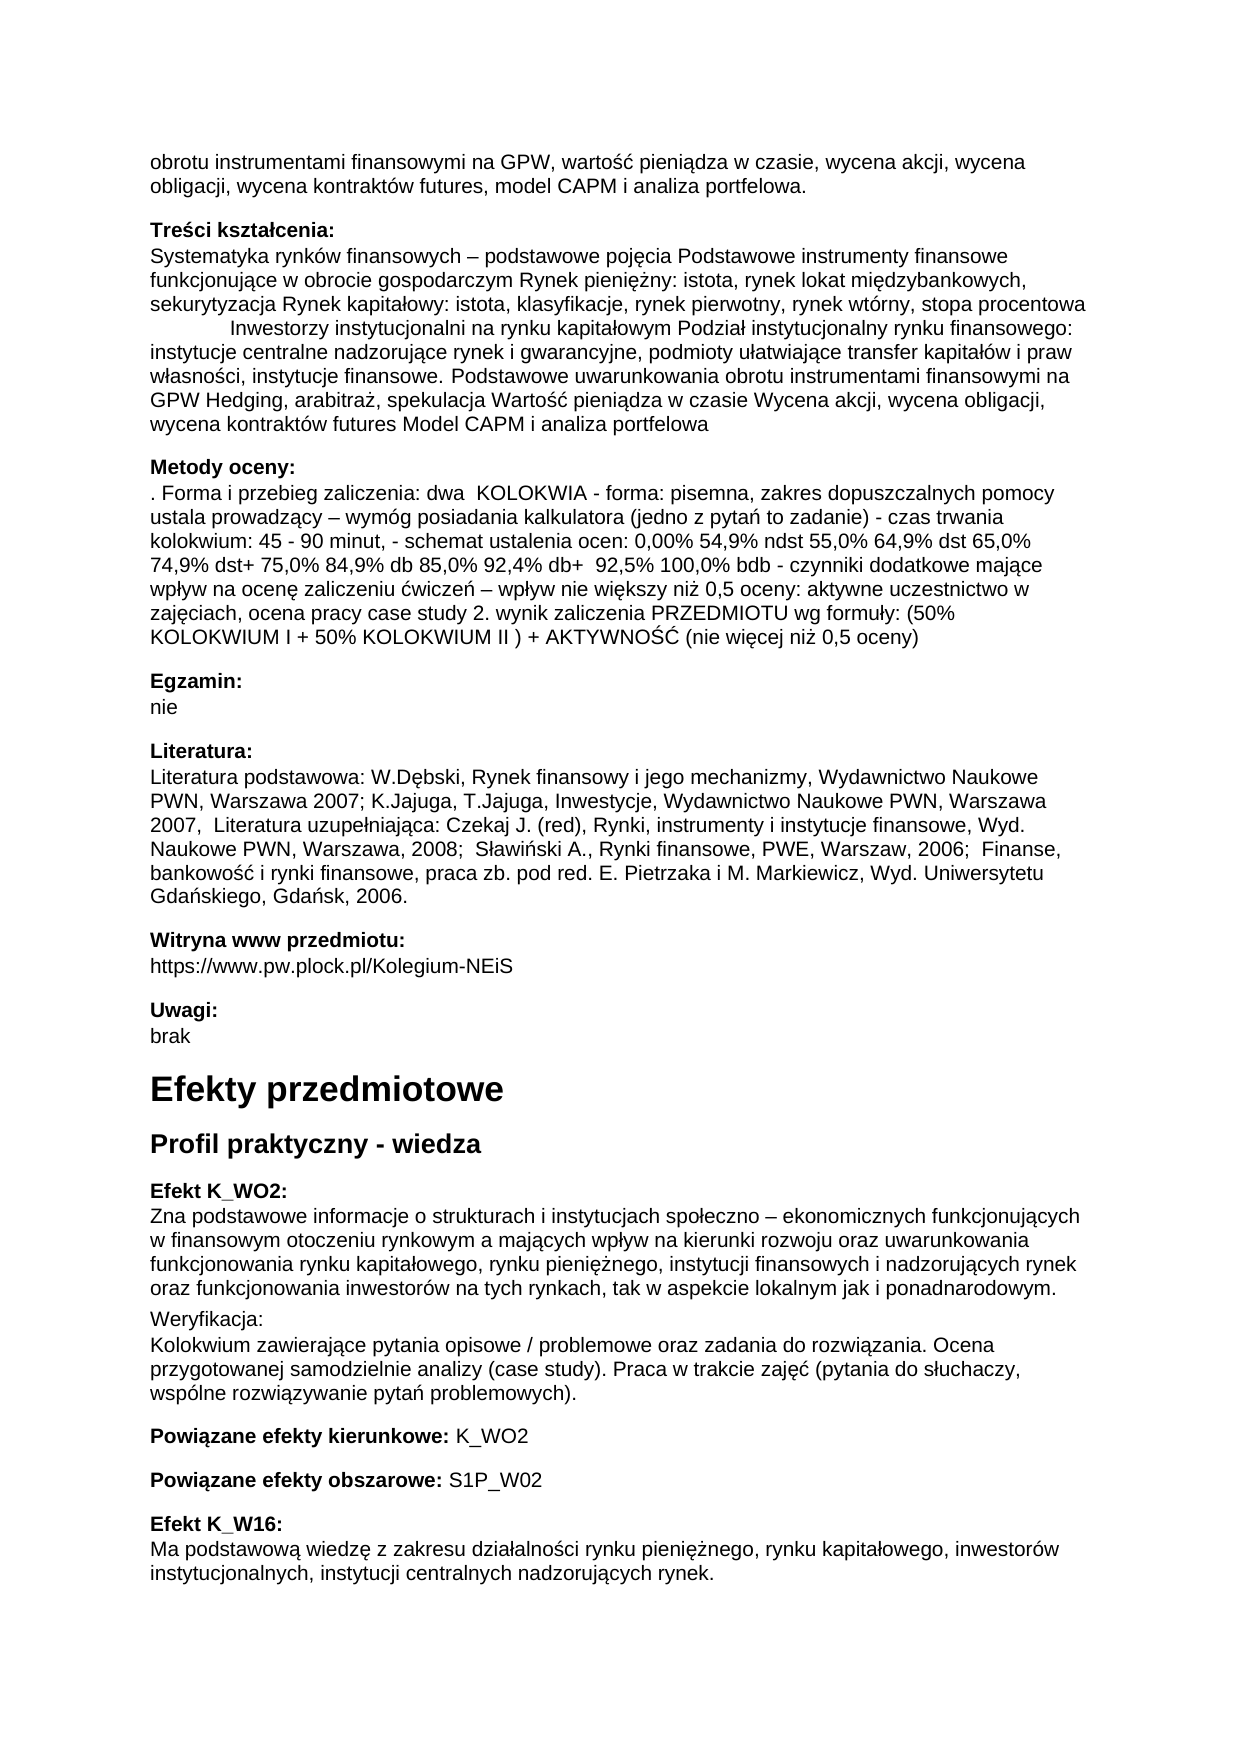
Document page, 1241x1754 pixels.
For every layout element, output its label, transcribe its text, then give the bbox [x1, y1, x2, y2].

text Zna podstawowe informacje o strukturach i instytucjach społeczno – ekonomicznych funkcjonujących w finansowym otoczeniu rynkowym a mających wpływ na kierunki rozwoju oraz uwarunkowania funkcjonowania rynku kapitałowego, rynku pieniężnego, instytucji finansowych i nadzorujących rynek oraz funkcjonowania inwestorów na tych rynkach, tak w aspekcie lokalnym jak i ponadnarodowym. [150, 1204, 1090, 1300]
text Treści kształcenia: [150, 218, 1090, 242]
text Literatura: [150, 738, 1090, 762]
text . Forma i przebieg zaliczenia: dwa KOLOKWIA - forma: pisemna, zakres dopuszczalnych pomocy ustala prowadzący – wymóg posiadania kalkulatora (jedno z pytań to zadanie) - czas trwania kolokwium: 45 - 90 minut, - schemat ustalenia ocen: 0,00% 54,9% ndst 55,0% 64,9% dst 65,0% 74,9% dst+ 75,0% 84,9% db 85,0% 92,4% db+ 92,5% 100,0% bdb - czynniki dodatkowe mające wpływ na ocenę zaliczeniu ćwiczeń – wpływ nie większy niż 0,5 oceny: aktywne uczestnictwo w zajęciach, ocena pracy case study 2. wynik zaliczenia PRZEDMIOTU wg formuły: (50% KOLOKWIUM I + 50% KOLOKWIUM II ) + AKTYWNOŚĆ (nie więcej niż 0,5 oceny) [150, 481, 1090, 649]
text Efekt K_WO2: [150, 1179, 1090, 1203]
text Egzamin: [150, 669, 1090, 693]
subtitle Efekty przedmiotowe [150, 1068, 1090, 1108]
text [150, 150, 1090, 198]
text Ma podstawową wiedzę z zakresu działalności rynku pieniężnego, rynku kapitałowego, inwestorów instytucjonalnych, instytucji centralnych nadzorujących rynek. [150, 1537, 1090, 1584]
text brak [150, 1024, 1090, 1048]
text Systematyka rynków finansowych – podstawowe pojęcia Podstawowe instrumenty finansowe funkcjonujące w obrocie gospodarczym Rynek pieniężny: istota, rynek lokat międzybankowych, sekurytyzacja Rynek kapitałowy: istota, klasyfikacje, rynek pierwotny, rynek wtórny, stopa procentowa Inwestorzy instytucjonalni na rynku kapitałowym Podział instytucjonalny rynku finansowego: instytucje centralne nadzorujące rynek i gwarancyjne, podmioty ułatwiające transfer kapitałów i praw własności, instytucje finansowe. Podstawowe uwarunkowania obrotu instrumentami finansowymi na GPW Hedging, arabitraż, spekulacja Wartość pieniądza w czasie Wycena akcji, wycena obligacji, wycena kontraktów futures Model CAPM i analiza portfelowa [150, 244, 1090, 435]
text Powiązane efekty kierunkowe: K_WO2 [150, 1424, 1090, 1448]
text Weryfikacja: [150, 1306, 1090, 1330]
text Literatura podstawowa: W.Dębski, Rynek finansowy i jego mechanizmy, Wydawnictwo Naukowe PWN, Warszawa 2007; K.Jajuga, T.Jajuga, Inwestycje, Wydawnictwo Naukowe PWN, Warszawa 2007, Literatura uzupełniająca: Czekaj J. (red), Rynki, instrumenty i instytucje finansowe, Wyd. Naukowe PWN, Warszawa, 2008; Sławiński A., Rynki finansowe, PWE, Warszaw, 2006; Finanse, bankowość i rynki finansowe, praca zb. pod red. E. Pietrzaka i M. Markiewicz, Wyd. Uniwersytetu Gdańskiego, Gdańsk, 2006. [150, 764, 1090, 908]
text nie [150, 695, 1090, 719]
subtitle Profil praktyczny - wiedza [150, 1128, 1090, 1159]
text Uwagi: [150, 998, 1090, 1022]
text Metody oceny: [150, 455, 1090, 479]
text https://www.pw.plock.pl/Kolegium-NEiS [150, 954, 1090, 978]
text Powiązane efekty obszarowe: S1P_W02 [150, 1468, 1090, 1492]
text Efekt K_W16: [150, 1512, 1090, 1536]
text Witryna www przedmiotu: [150, 928, 1090, 952]
